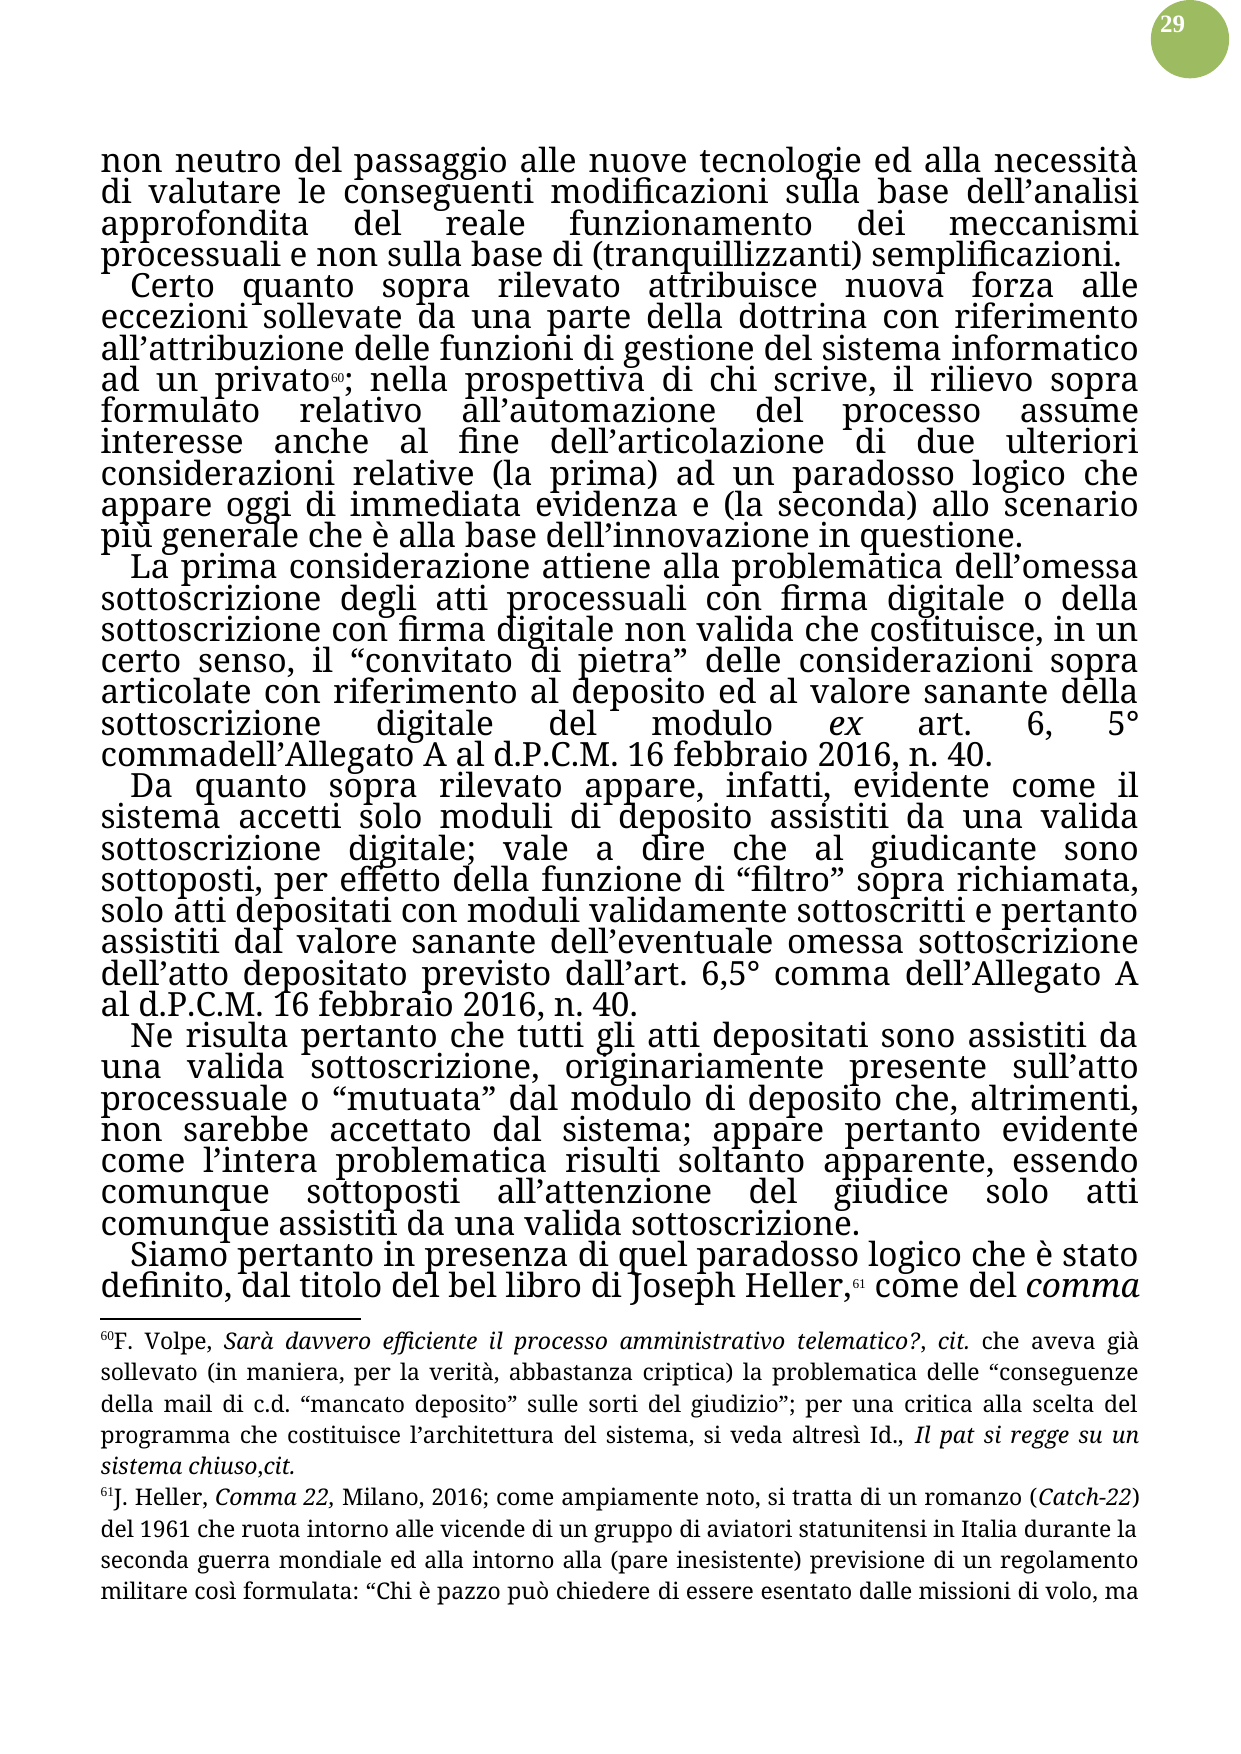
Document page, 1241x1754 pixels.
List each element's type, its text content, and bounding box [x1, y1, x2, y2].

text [100, 1241, 1140, 1304]
text Certo quanto sopra rilevato attribuisce nuova forza alle eccezioni sollevate da una parte della dottrina con riferimento all’attribuzione delle funzioni di gestione del sistema informatico ad un privato; nella prospettiva di chi scrive, il rilievo sopra formulato relativo all’automazione del processo assume interesse anche al fine dell’articolazione di due ulteriori considerazioni relative (la prima) ad un paradosso logico che appare oggi di immediata evidenza e (la seconda) allo scenario più generale che è alla base dell’innovazione in questione. [100, 273, 1140, 554]
text Da quanto sopra rilevato appare, infatti, evidente come il sistema accetti solo moduli di deposito assistiti da una valida sottoscrizione digitale; vale a dire che al giudicante sono sottoposti, per effetto della funzione di “filtro” sopra richiamata, solo atti depositati con moduli validamente sottoscritti e pertanto assistiti dal valore sanante dell’eventuale omessa sottoscrizione dell’atto depositato previsto dall’art. 6,5° comma dell’Allegato A al d.P.C.M. 16 febbraio 2016, n. 40. [100, 773, 1140, 1023]
text Ne risulta pertanto che tutti gli atti depositati sono assistiti da una valida sottoscrizione, originariamente presente sull’atto processuale o “mutuata” dal modulo di deposito che, altrimenti, non sarebbe accettato dal sistema; appare pertanto evidente come l’intera problematica risulti soltanto apparente, essendo comunque sottoposti all’attenzione del giudice solo atti comunque assistiti da una valida sottoscrizione. [100, 1023, 1140, 1241]
text La prima considerazione attiene alla problematica dell’omessa sottoscrizione degli atti processuali con firma digitale o della sottoscrizione con firma digitale non valida che costituisce, in un certo senso, il “convitato di pietra” delle considerazioni sopra articolate con riferimento al deposito ed al valore sanante della sottoscrizione digitale del modulo ex art. 6, 5° commadell’Allegato A al d.P.C.M. 16 febbraio 2016, n. 40. [100, 554, 1140, 773]
text Per quello che riguarda il processo amministrativo, l’avvento del P.A.T. sembra pertanto avere determinato una “rivoluzione” della strutturazione del processo che assume contenuti ben maggiori delle “futuribili” prospettive relative all’”acquisizione di informazioni determinanti per intervenire sull’organizzazione della giustizia civile contribuendo a contrastare la crisi in cui questa versa da tempo”, venendo ad integrare anche aspetti di sostanziale “automazione” di alcune verifiche che, nella versione “cartacea” del processo, dovevano essere compiute, alla fine, dal giudice; ed una simile circostanza costituisce la migliore riprova di quanto sostenuto al primo paragrafo in ordine al carattere non neutro del passaggio alle nuove tecnologie ed alla necessità di valutare le conseguenti modificazioni sulla base dell’analisi approfondita del reale funzionamento dei meccanismi processuali e non sulla base di (tranquillizzanti) semplificazioni. [100, 148, 1140, 273]
